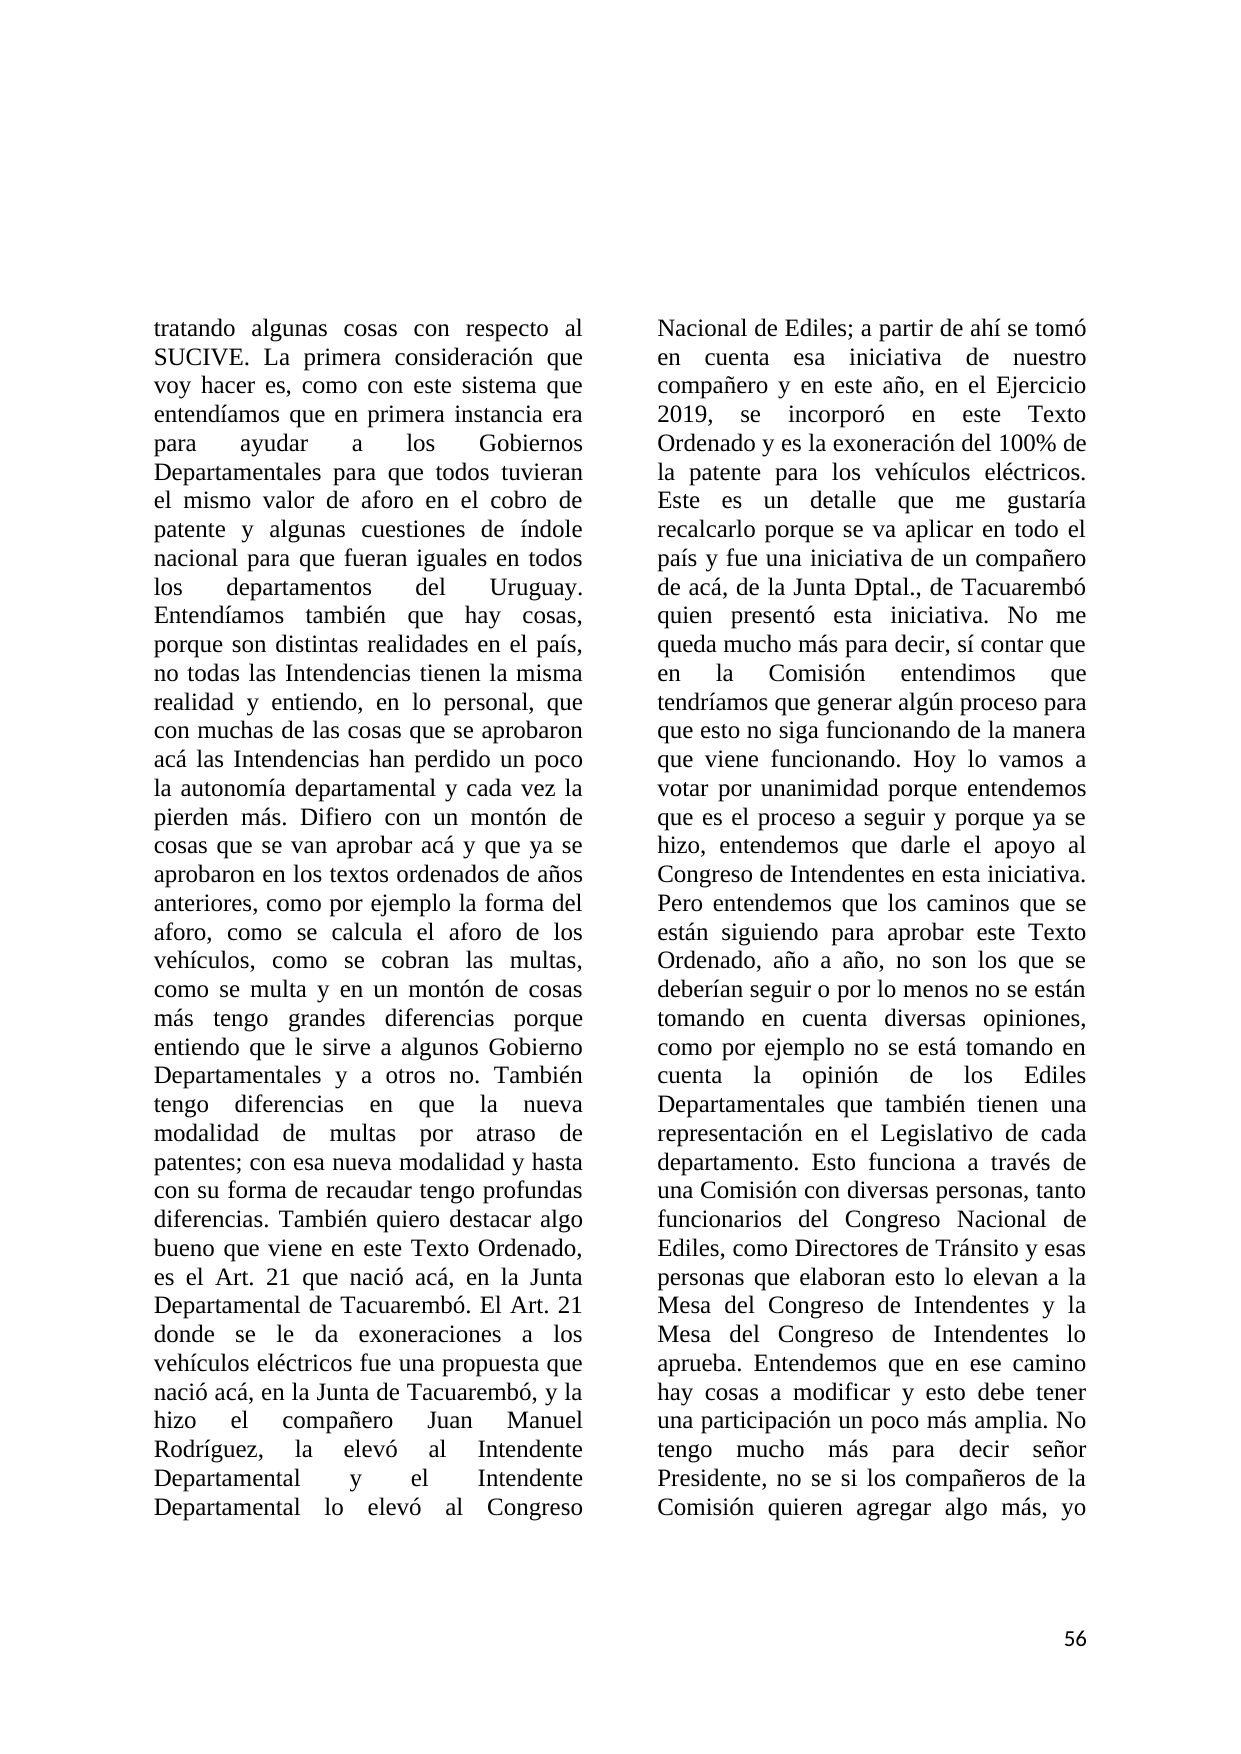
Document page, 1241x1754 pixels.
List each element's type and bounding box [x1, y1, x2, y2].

text [657, 313, 1087, 1521]
text [153, 313, 583, 1521]
